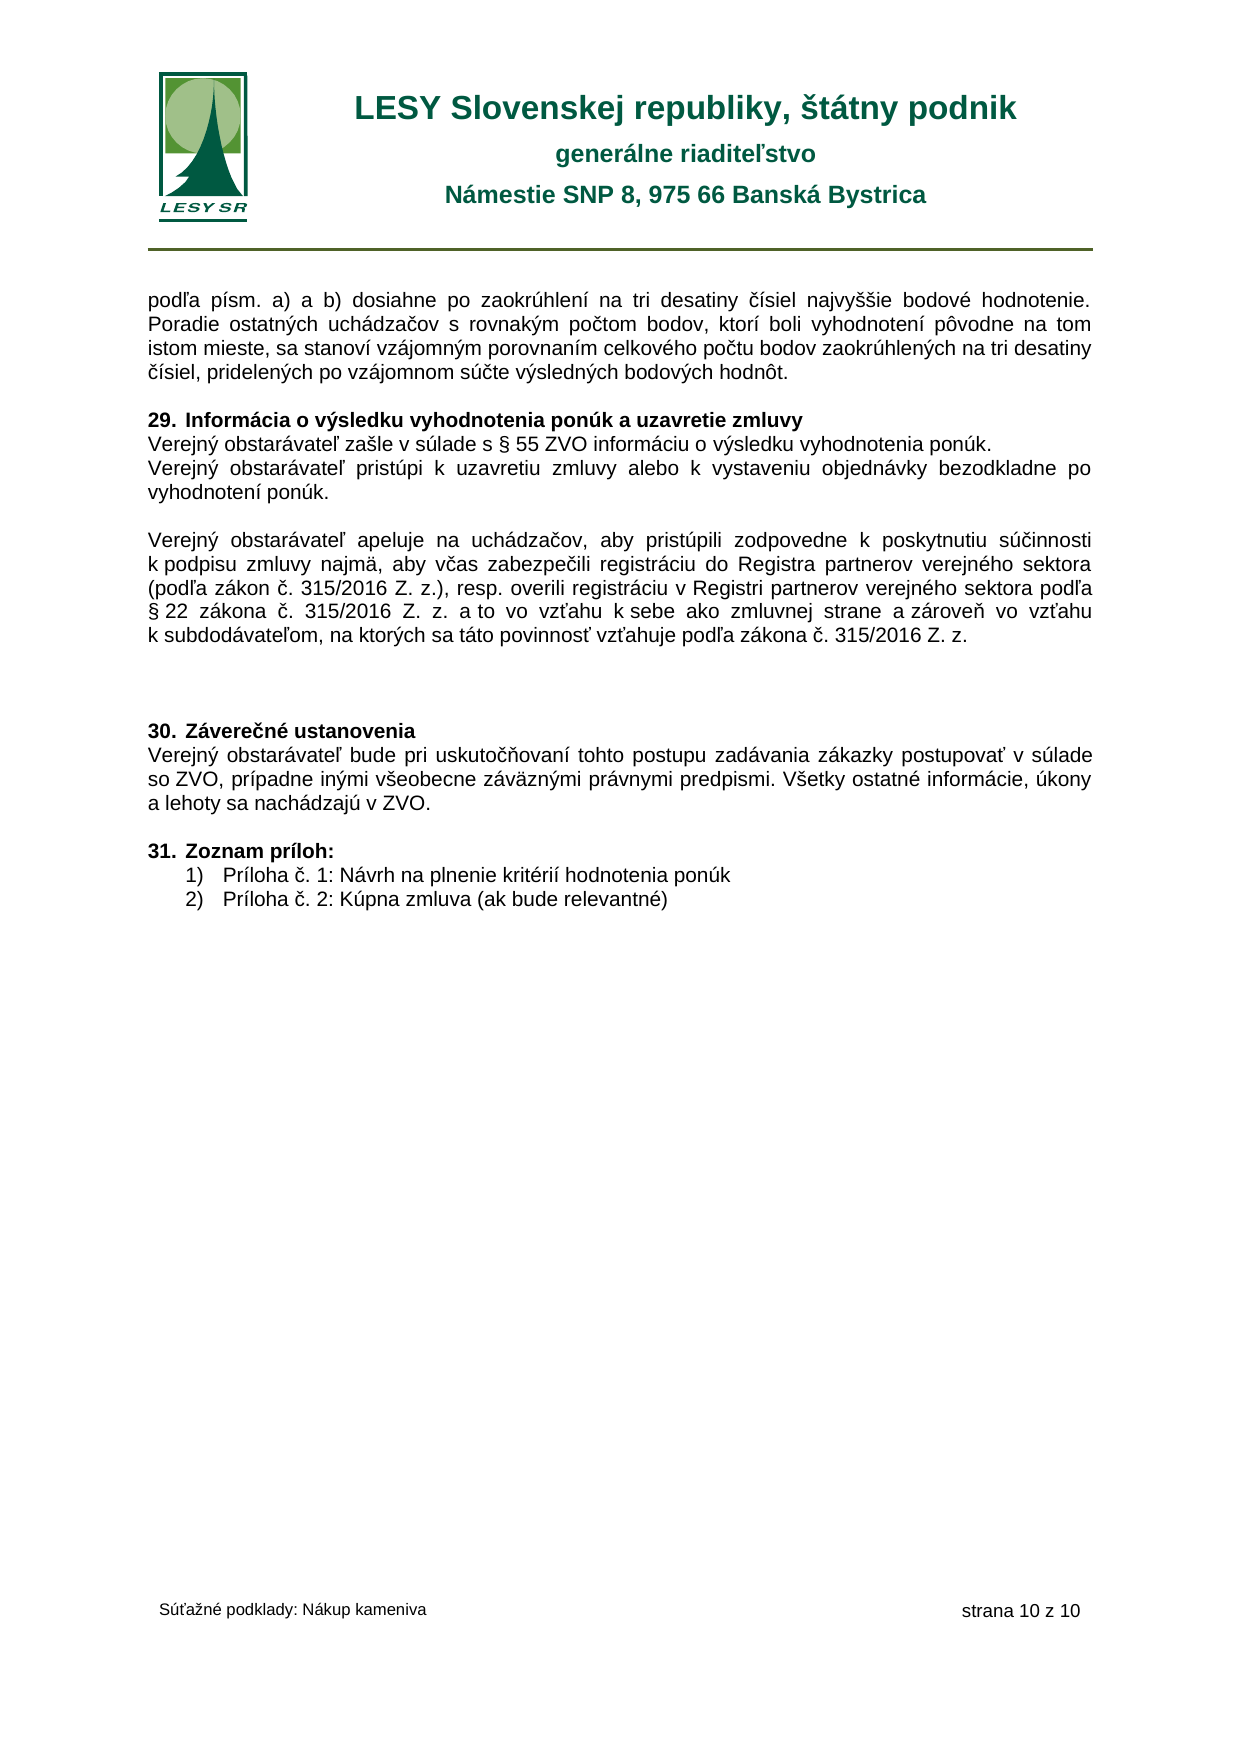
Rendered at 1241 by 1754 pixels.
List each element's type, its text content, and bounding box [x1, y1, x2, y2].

list Príloha č. 1: Návrh na plnenie kritérií hodnotenia ponúk [185, 863, 1093, 887]
text Verejný obstarávateľ pristúpi k uzavretiu zmluvy alebo k vystaveniu objednávky bezodkladne po vyhodnotení ponúk. [148, 456, 1093, 503]
list Informácia o výsledku vyhodnotenia ponúk a uzavretie zmluvy [148, 408, 1093, 432]
list Zoznam príloh: [148, 839, 1093, 863]
text Verejný obstarávateľ zašle v súlade s § 55 ZVO informáciu o výsledku vyhodnotenia ponúk. [148, 432, 1093, 456]
list Záverečné ustanovenia [148, 719, 1093, 743]
text Verejný obstarávateľ bude pri uskutočňovaní tohto postupu zadávania zákazky postupovať v súlade so ZVO, prípadne inými všeobecne záväznými právnymi predpismi. Všetky ostatné informácie, úkony a lehoty sa nachádzajú v ZVO. [148, 743, 1093, 815]
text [148, 288, 1093, 384]
text Verejný obstarávateľ apeluje na uchádzačov, aby pristúpili zodpovedne k poskytnutiu súčinnosti k podpisu zmluvy najmä, aby včas zabezpečili registráciu do Registra partnerov verejného sektora (podľa zákon č. 315/2016 Z. z.), resp. overili registráciu v Registri partnerov verejného sektora podľa § 22 zákona č. 315/2016 Z. z. a to vo vzťahu k sebe ako zmluvnej strane a zároveň vo vzťahu k subdodávateľom, na ktorých sa táto povinnosť vzťahuje podľa zákona č. 315/2016 Z. z. [148, 527, 1093, 647]
list Príloha č. 2: Kúpna zmluva (ak bude relevantné) [185, 887, 1093, 911]
